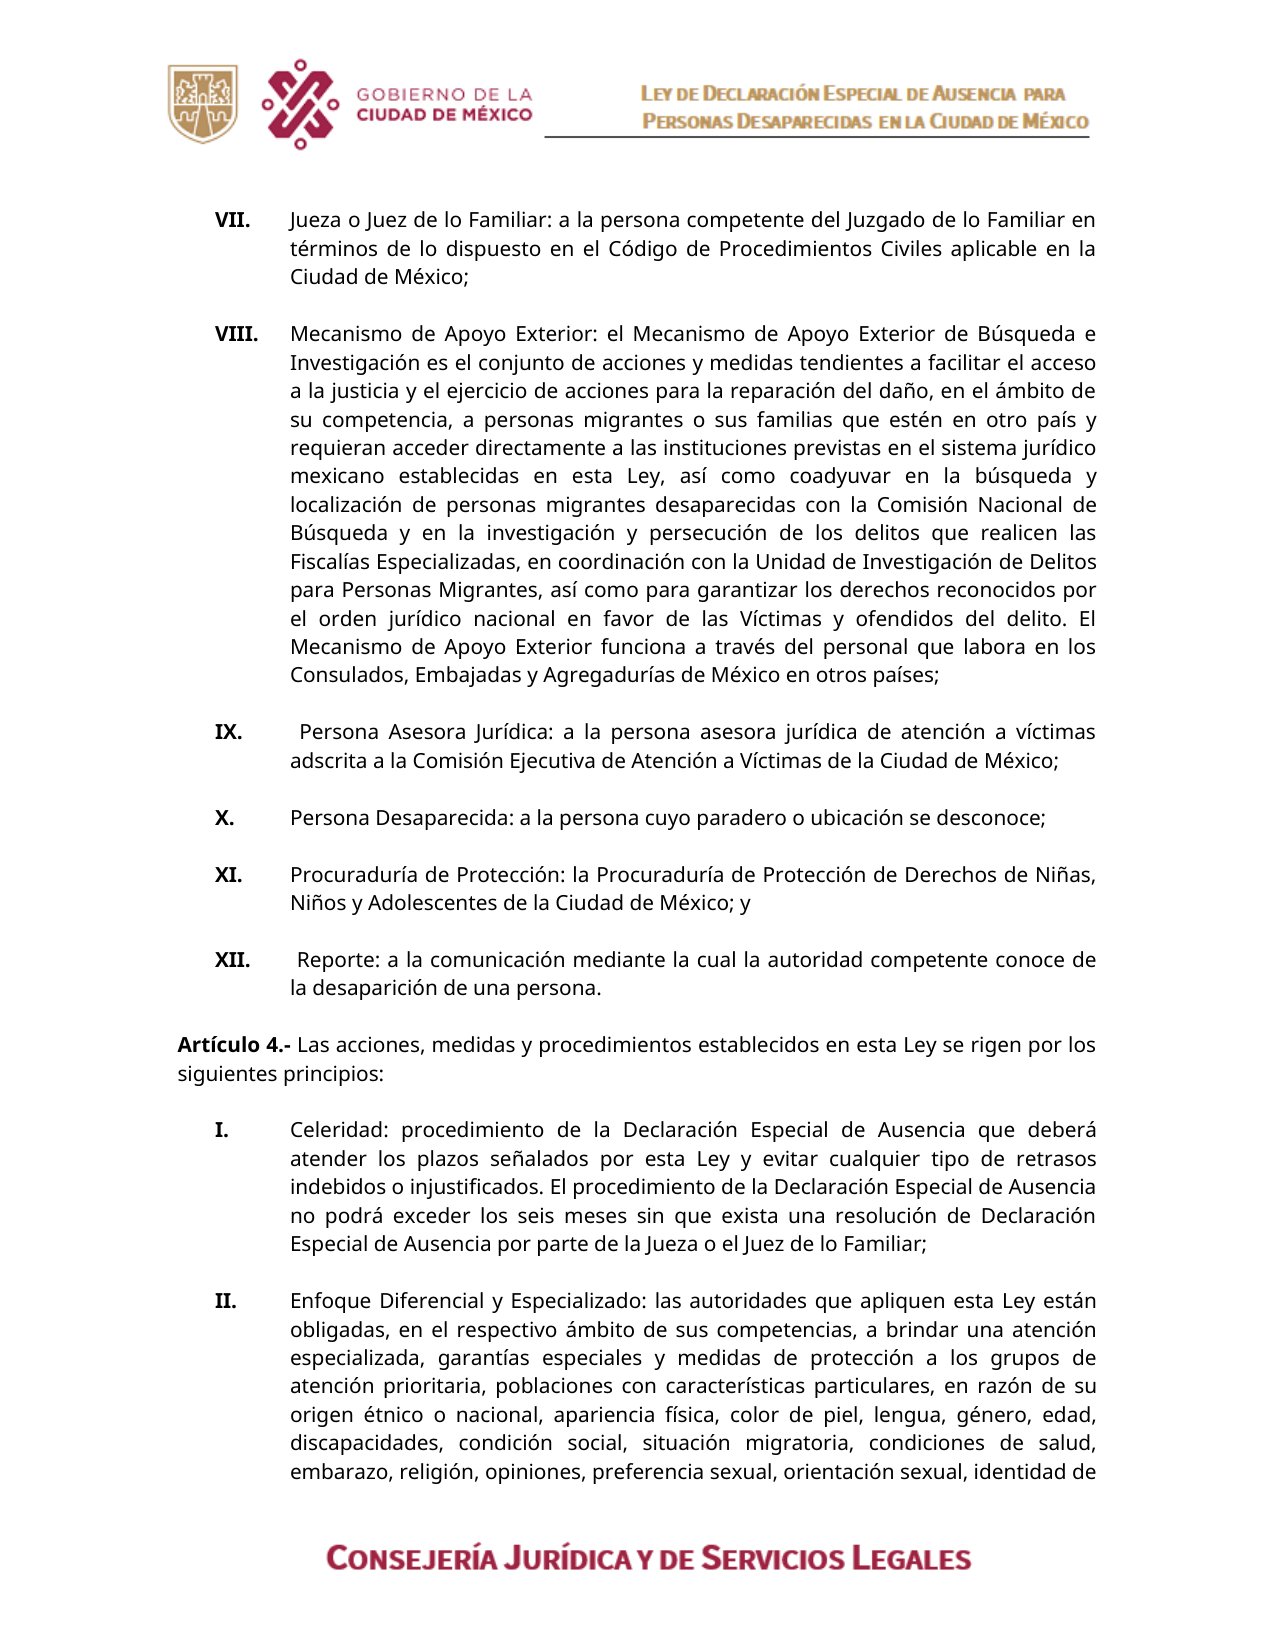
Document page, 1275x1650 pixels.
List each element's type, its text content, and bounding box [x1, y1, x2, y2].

list Persona Desaparecida: a la persona cuyo paradero o ubicación se desconoce; [215, 803, 1098, 831]
list Celeridad: procedimiento de la Declaración Especial de Ausencia que deberá atender los plazos señalados por esta Ley y evitar cualquier tipo de retrasos indebidos o injustificados. El procedimiento de la Declaración Especial de Ausencia no podrá exceder los seis meses sin que exista una resolución de Declaración Especial de Ausencia por parte de la Jueza o el Juez de lo Familiar; [215, 1116, 1098, 1258]
list Procuraduría de Protección: la Procuraduría de Protección de Derechos de Niñas, Niños y Adolescentes de la Ciudad de México; y [215, 860, 1098, 917]
list Reporte: a la comunicación mediante la cual la autoridad competente conoce de la desaparición de una persona. [215, 945, 1098, 1002]
picture [176, 1516, 1098, 1618]
picture [145, 54, 1114, 167]
list Jueza o Juez de lo Familiar: a la persona competente del Juzgado de lo Familiar en términos de lo dispuesto en el Código de Procedimientos Civiles aplicable en la Ciudad de México; [215, 206, 1098, 291]
text Artículo 4.- Las acciones, medidas y procedimientos establecidos en esta Ley se rigen por los siguientes principios: [177, 1030, 1098, 1087]
list Mecanismo de Apoyo Exterior: el Mecanismo de Apoyo Exterior de Búsqueda e Investigación es el conjunto de acciones y medidas tendientes a facilitar el acceso a la justicia y el ejercicio de acciones para la reparación del daño, en el ámbito de su competencia, a personas migrantes o sus familias que estén en otro país y requieran acceder directamente a las instituciones previstas en el sistema jurídico mexicano establecidas en esta Ley, así como coadyuvar en la búsqueda y localización de personas migrantes desaparecidas con la Comisión Nacional de Búsqueda y en la investigación y persecución de los delitos que realicen las Fiscalías Especializadas, en coordinación con la Unidad de Investigación de Delitos para Personas Migrantes, así como para garantizar los derechos reconocidos por el orden jurídico nacional en favor de las Víctimas y ofendidos del delito. El Mecanismo de Apoyo Exterior funciona a través del personal que labora en los Consulados, Embajadas y Agregadurías de México en otros países; [215, 319, 1098, 689]
list Persona Asesora Jurídica: a la persona asesora jurídica de atención a víctimas adscrita a la Comisión Ejecutiva de Atención a Víctimas de la Ciudad de México; [215, 717, 1098, 774]
